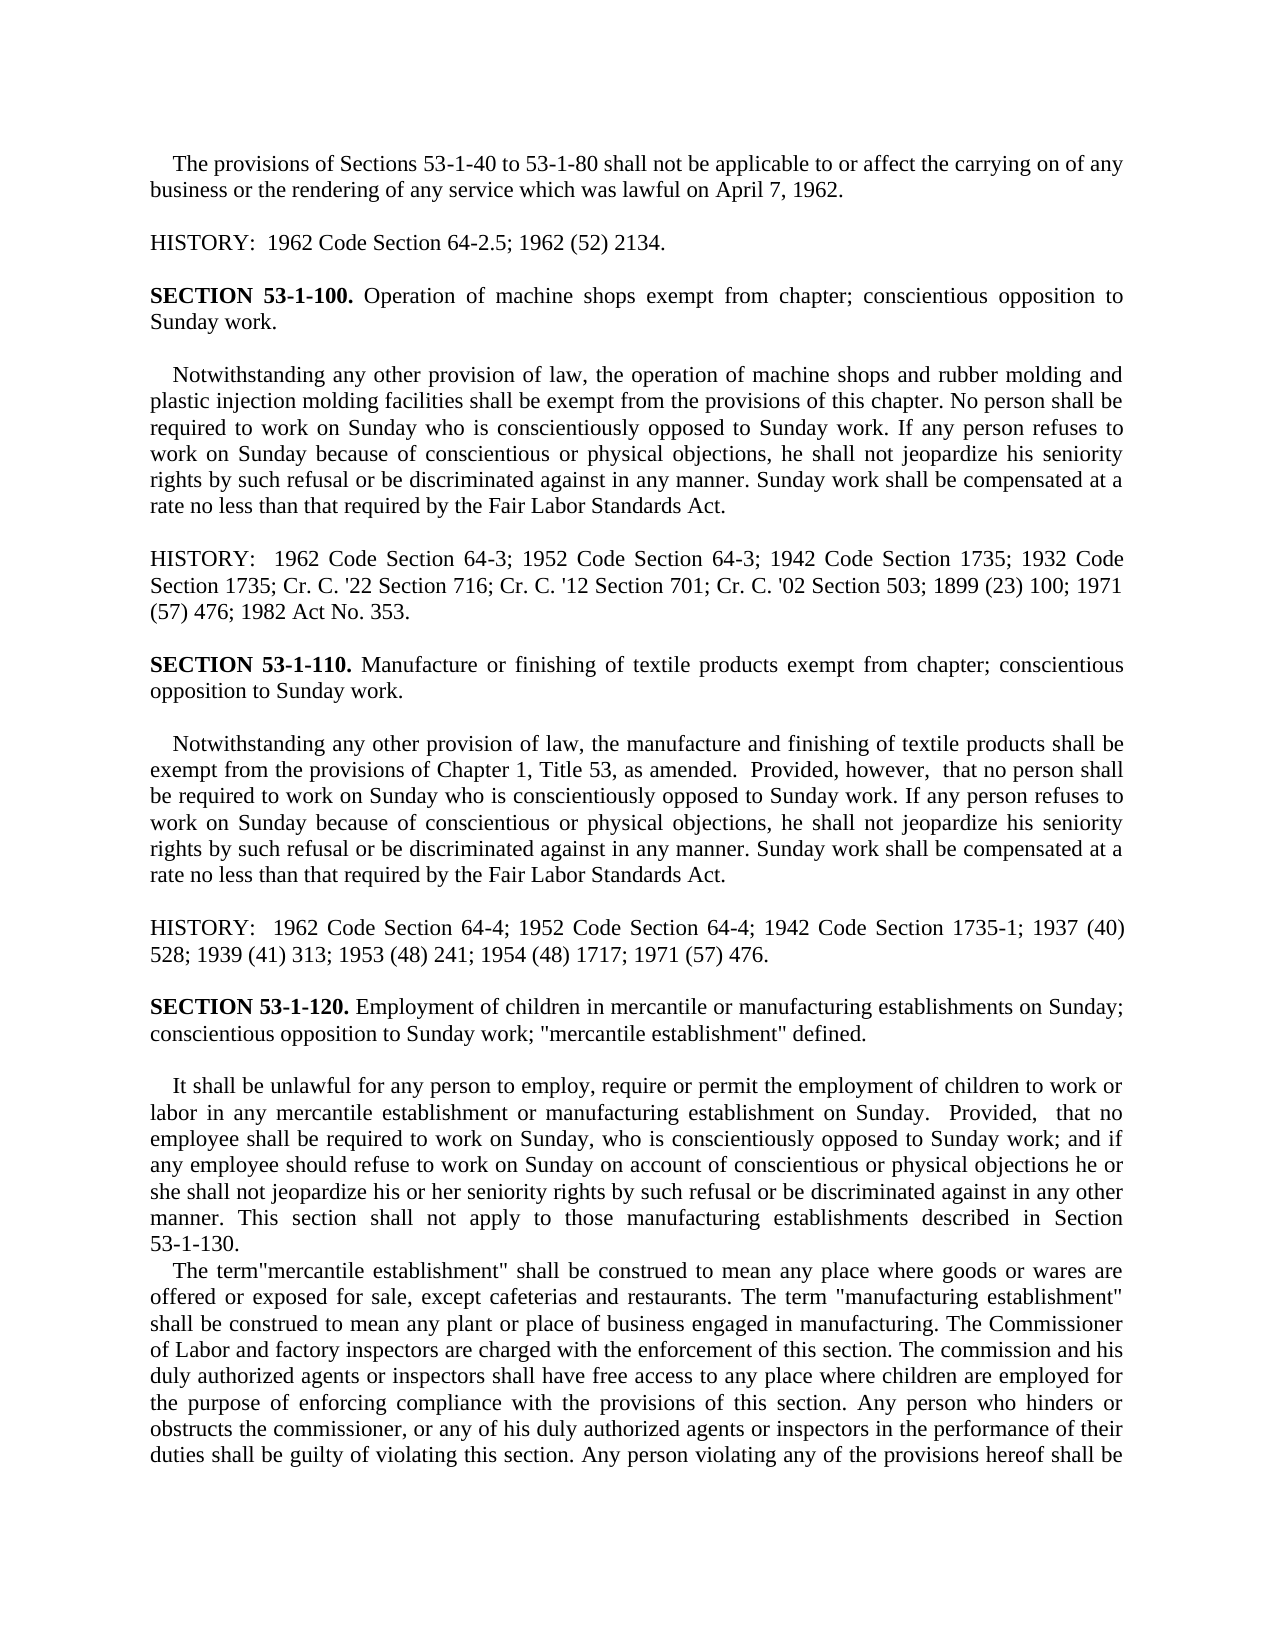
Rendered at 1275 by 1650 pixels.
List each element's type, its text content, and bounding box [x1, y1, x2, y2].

text Notwithstanding any other provision of law, the operation of machine shops and rubber molding and plastic injection molding facilities shall be exempt from the provisions of this chapter. No person shall be required to work on Sunday who is conscientiously opposed to Sunday work. If any person refuses to work on Sunday because of conscientious or physical objections, he shall not jeopardize his seniority rights by such refusal or be discriminated against in any manner. Sunday work shall be compensated at a rate no less than that required by the Fair Labor Standards Act. [150, 361, 1125, 519]
text SECTION 53-1-120. Employment of children in mercantile or manufacturing establishments on Sunday; conscientious opposition to Sunday work; "mercantile establishment" defined. [150, 993, 1125, 1046]
text It shall be unlawful for any person to employ, require or permit the employment of children to work or labor in any mercantile establishment or manufacturing establishment on Sunday. Provided, that no employee shall be required to work on Sunday, who is conscientiously opposed to Sunday work; and if any employee should refuse to work on Sunday on account of conscientious or physical objections he or she shall not jeopardize his or her seniority rights by such refusal or be discriminated against in any other manner. This section shall not apply to those manufacturing establishments described in Section 53-1-130. [150, 1072, 1125, 1257]
text HISTORY: 1962 Code Section 64-4; 1952 Code Section 64-4; 1942 Code Section 1735-1; 1937 (40) 528; 1939 (41) 313; 1953 (48) 241; 1954 (48) 1717; 1971 (57) 476. [150, 914, 1125, 967]
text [150, 1257, 1125, 1468]
text HISTORY: 1962 Code Section 64-3; 1952 Code Section 64-3; 1942 Code Section 1735; 1932 Code Section 1735; Cr. C. '22 Section 716; Cr. C. '12 Section 701; Cr. C. '02 Section 503; 1899 (23) 100; 1971 (57) 476; 1982 Act No. 353. [150, 545, 1125, 624]
text Notwithstanding any other provision of law, the manufacture and finishing of textile products shall be exempt from the provisions of Chapter 1, Title 53, as amended. Provided, however, that no person shall be required to work on Sunday who is conscientiously opposed to Sunday work. If any person refuses to work on Sunday because of conscientious or physical objections, he shall not jeopardize his seniority rights by such refusal or be discriminated against in any manner. Sunday work shall be compensated at a rate no less than that required by the Fair Labor Standards Act. [150, 730, 1125, 888]
text SECTION 53-1-110. Manufacture or finishing of textile products exempt from chapter; conscientious opposition to Sunday work. [150, 651, 1125, 703]
text The provisions of Sections 53-1-40 to 53-1-80 shall not be applicable to or affect the carrying on of any business or the rendering of any service which was lawful on April 7, 1962. [150, 150, 1125, 203]
text HISTORY: 1962 Code Section 64-2.5; 1962 (52) 2134. [150, 229, 1125, 255]
text SECTION 53-1-100. Operation of machine shops exempt from chapter; conscientious opposition to Sunday work. [150, 282, 1125, 334]
